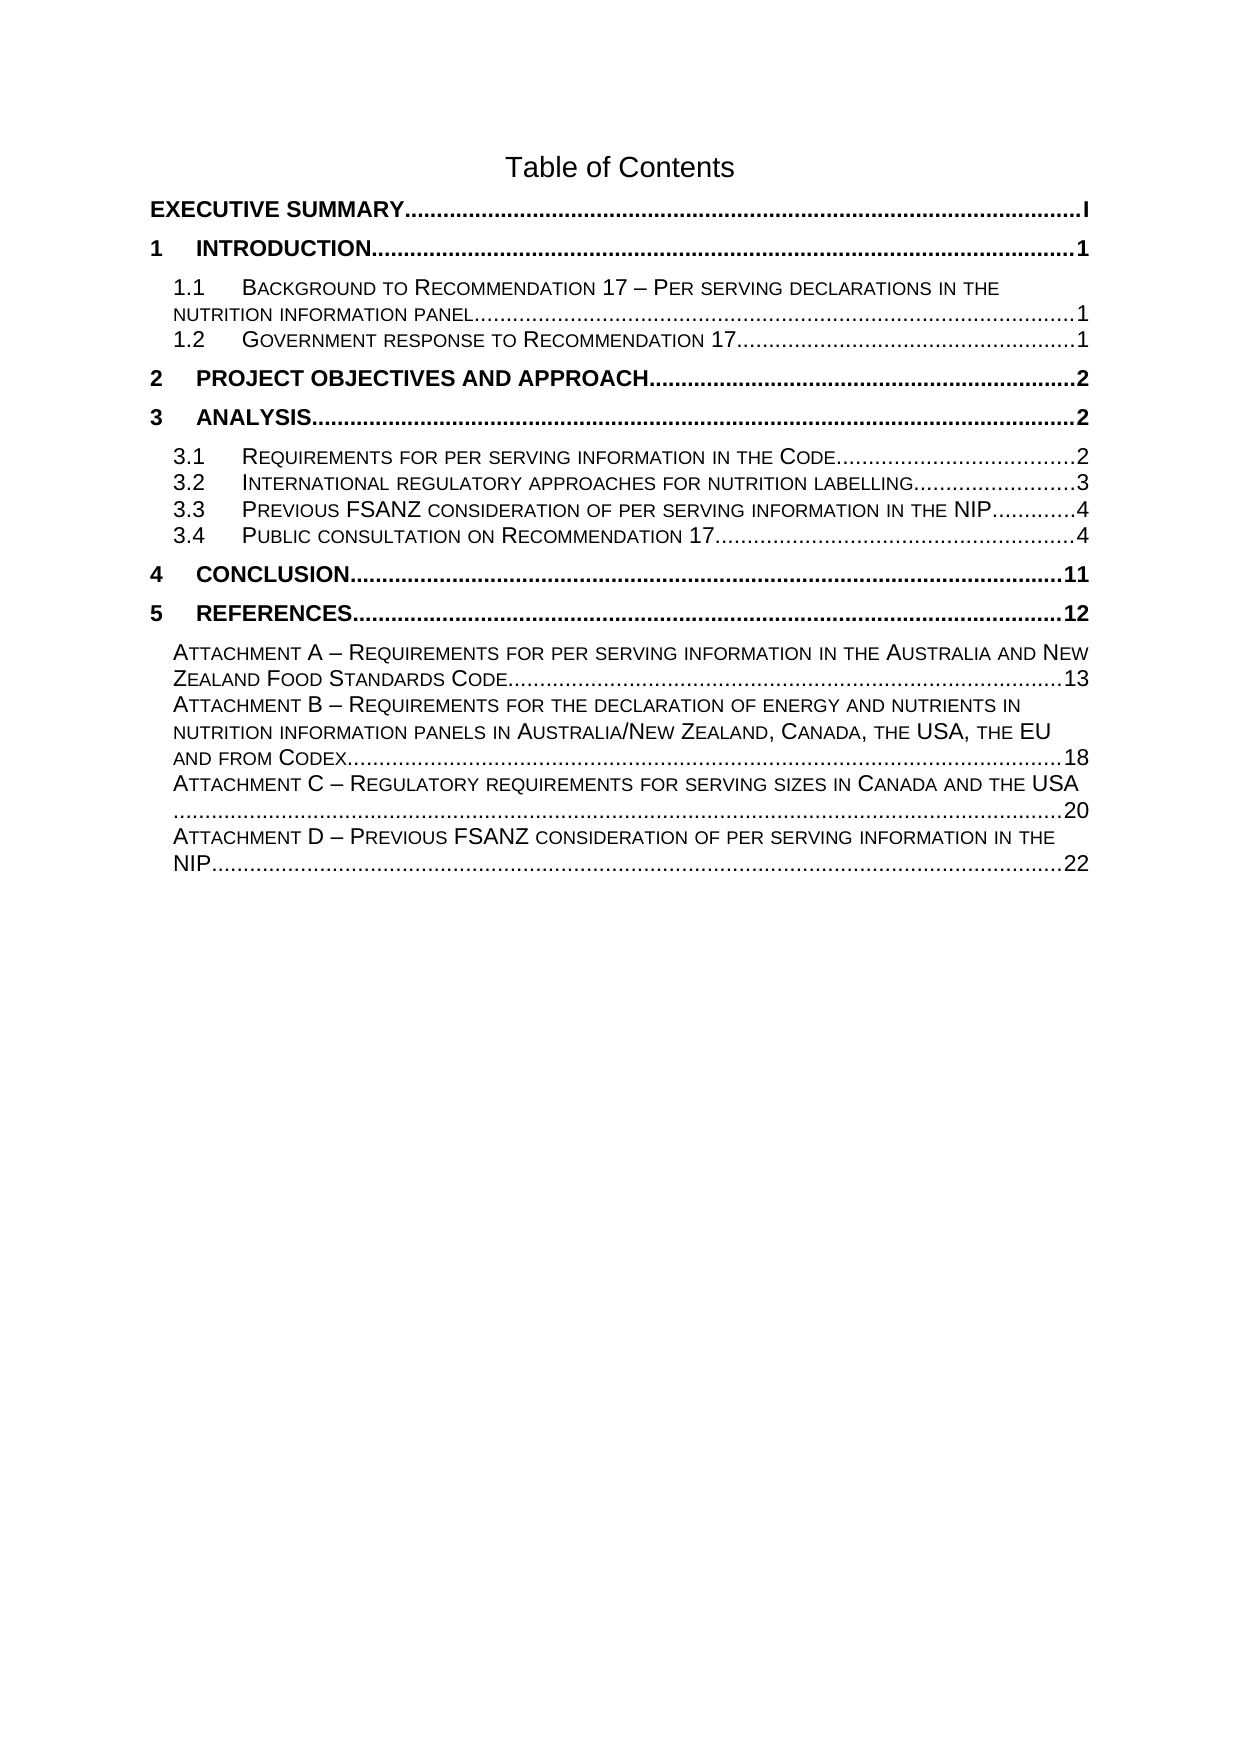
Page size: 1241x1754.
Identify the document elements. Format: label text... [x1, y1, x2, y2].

text Attachment D – Previous FSANZ consideration of per serving information in the NIP 22 [173, 823, 1090, 876]
text 3.4 Public consultation on Recommendation 17 4 [173, 522, 1090, 548]
text 1.1 Background to Recommendation 17 – Per serving declarations in the nutrition information panel 1 [173, 274, 1090, 326]
text 4 Conclusion 11 [150, 561, 1090, 587]
text 3.2 International regulatory approaches for nutrition labelling 3 [173, 469, 1090, 496]
text Table of Contents [150, 150, 1090, 183]
text 1.2 Government response to Recommendation 17 1 [173, 326, 1090, 353]
text 2 Project objectives and approach 2 [150, 365, 1090, 392]
text Executive summary i [150, 196, 1090, 222]
text 5 References 12 [150, 600, 1090, 626]
text 3 Analysis 2 [150, 404, 1090, 431]
text 3.1 Requirements for per serving information in the Code 2 [173, 443, 1090, 469]
text 3.3 Previous FSANZ consideration of per serving information in the NIP 4 [173, 496, 1090, 522]
text Attachment A – Requirements for per serving information in the Australia and New Zealand Food Standards Code 13 [173, 639, 1090, 691]
text Attachment C – Regulatory requirements for serving sizes in Canada and the USA 20 [173, 770, 1090, 823]
text Attachment B – Requirements for the declaration of energy and nutrients in nutrition information panels in Australia/New Zealand, Canada, the USA, the EU and from Codex 18 [173, 691, 1090, 770]
text 1 Introduction 1 [150, 235, 1090, 261]
